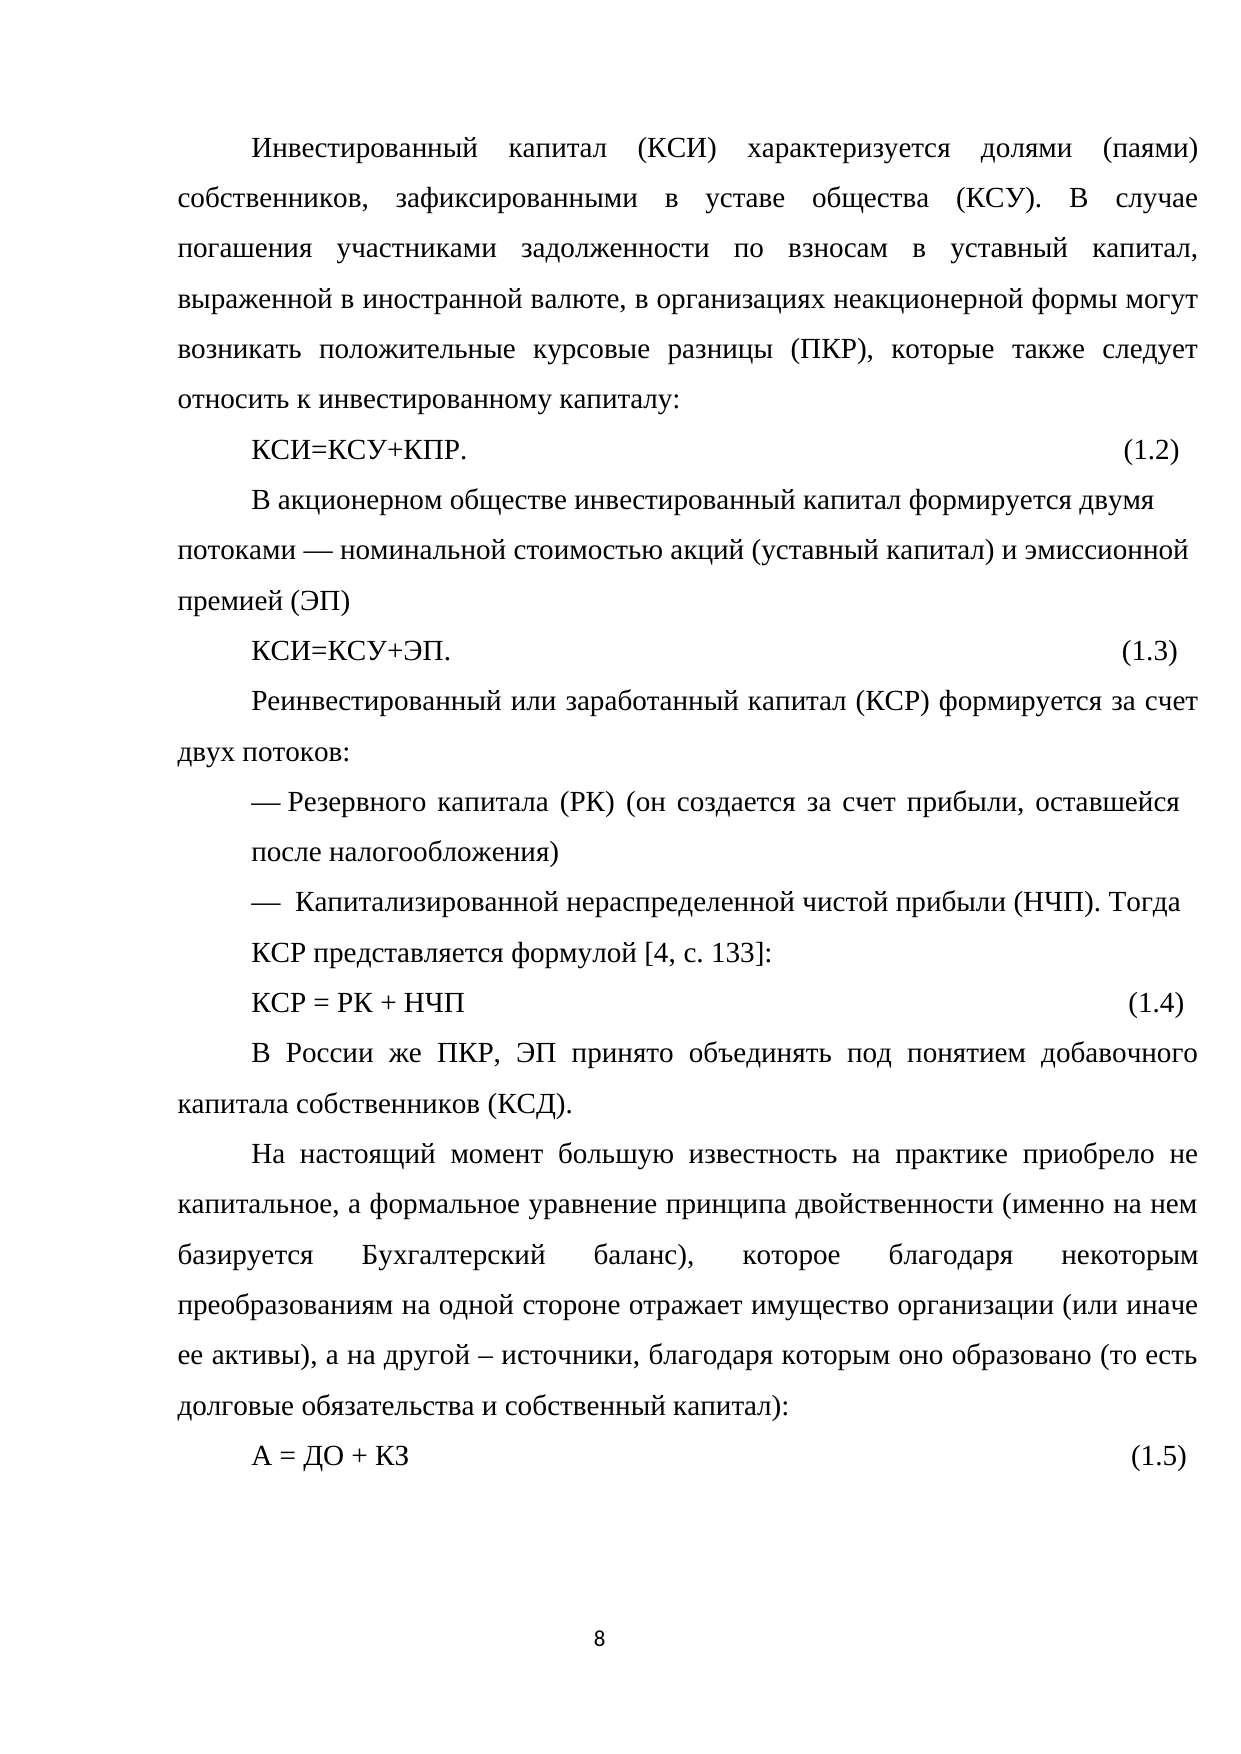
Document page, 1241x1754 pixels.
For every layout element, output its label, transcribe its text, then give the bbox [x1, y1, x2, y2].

text А = ДО + КЗ (1.5) [177, 1438, 1199, 1472]
text На настоящий момент большую известность на практике приобрело не капитальное, а формальное уравнение принципа двойственности (именно на нем базируется Бухгалтерский баланс), которое благодаря некоторым преобразованиям на одной стороне отражает имущество организации (или иначе ее активы), а на другой – источники, благодаря которым оно образовано (то есть долговые обязательства и собственный капитал): [177, 1136, 1199, 1421]
text Реинвестированный или заработанный капитал (КСР) формируется за счет двух потоков: [177, 683, 1199, 767]
text КСИ=КСУ+КПР. (1.2) [177, 432, 1199, 465]
text В акционерном обществе инвестированный капитал формируется двумя потоками — номинальной стоимостью акций (уставный капитал) и эмиссионной премией (ЭП) [177, 482, 1199, 616]
text КСР = РК + НЧП (1.4) [177, 985, 1199, 1019]
text — Капитализированной нераспределенной чистой прибыли (НЧП). Тогда КСР представляется формулой [4, c. 133]: [251, 884, 1181, 968]
text Инвестированный капитал (КСИ) характеризуется долями (паями) собственников, зафиксированными в уставе общества (КСУ). В случае погашения участниками задолженности по взносам в уставный капитал, выраженной в иностранной валюте, в организациях неакционерной формы могут возникать положительные курсовые разницы (ПКР), которые также следует относить к инвестированному капиталу: [177, 130, 1199, 415]
text КСИ=КСУ+ЭП. (1.3) [177, 633, 1199, 667]
text В России же ПКР, ЭП принято объединять под понятием добавочного капитала собственников (КСД). [177, 1036, 1199, 1119]
text — Резервного капитала (РК) (он создается за счет прибыли, оставшейся после налогообложения) [251, 784, 1181, 868]
